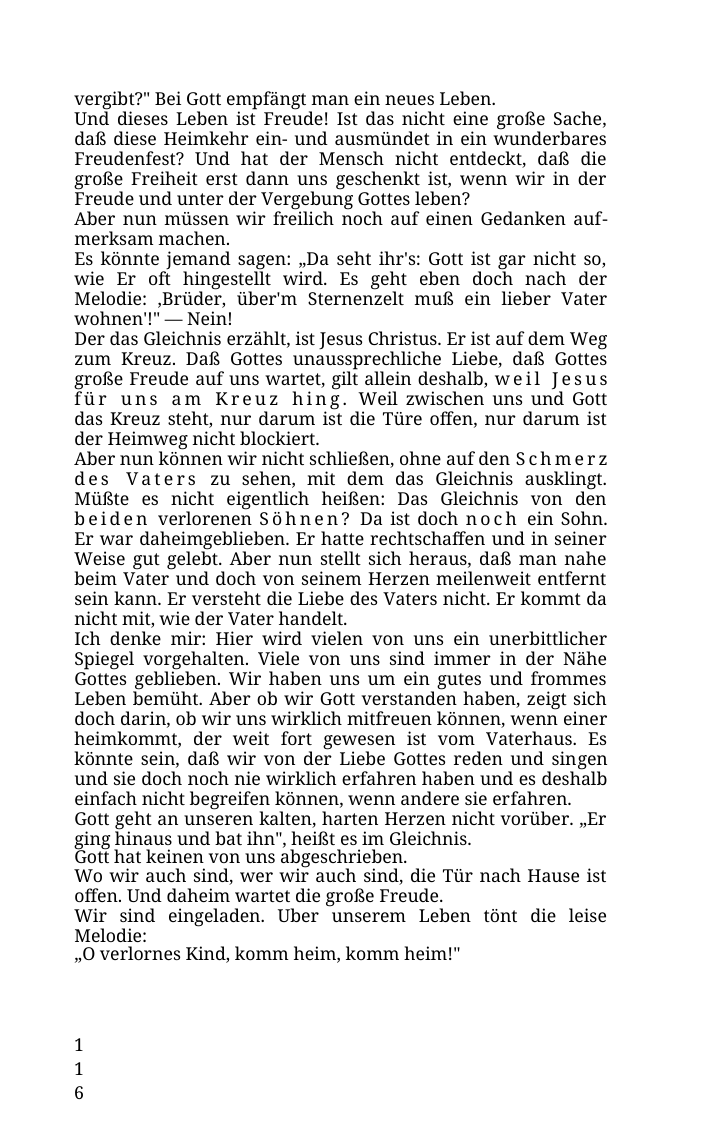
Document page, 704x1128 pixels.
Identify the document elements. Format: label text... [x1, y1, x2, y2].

text Und dieses Leben ist Freude! Ist das nicht eine große Sache, daß diese Heimkehr ein- und ausmündet in ein wunderbares Freudenfest? Und hat der Mensch nicht entdeckt, daß die große Freiheit erst dann uns geschenkt ist, wenn wir in der Freude und unter der Vergebung Gottes leben? [74, 109, 608, 209]
text Es könnte jemand sagen: „Da seht ihr's: Gott ist gar nicht so, wie Er oft hingestellt wird. Es geht eben doch nach der Melodie: ,Brüder, über'm Sternenzelt muß ein lieber Vater wohnen'!" — Nein! [74, 249, 608, 329]
text Gott geht an unseren kalten, harten Herzen nicht vorüber. „Er ging hinaus und bat ihn", heißt es im Gleichnis. [74, 809, 608, 849]
text Aber nun müssen wir freilich noch auf einen Gedanken aufmerksam machen. [74, 209, 608, 249]
text „O verlornes Kind, komm heim, komm heim!" [74, 947, 676, 964]
text Wo wir auch sind, wer wir auch sind, die Tür nach Hause ist offen. Und daheim wartet die große Freude. [74, 867, 608, 907]
text Ich denke mir: Hier wird vielen von uns ein unerbittlicher Spiegel vorgehalten. Viele von uns sind immer in der Nähe Gottes geblieben. Wir haben uns um ein gutes und frommes Leben bemüht. Aber ob wir Gott verstanden haben, zeigt sich doch darin, ob wir uns wirklich mitfreuen können, wenn einer heimkommt, der weit fort gewesen ist vom Vaterhaus. Es könnte sein, daß wir von der Liebe Gottes reden und singen und sie doch noch nie wirklich erfahren haben und es deshalb einfach nicht begreifen können, wenn andere sie erfahren. [74, 629, 608, 809]
text Wir sind eingeladen. Uber unserem Leben tönt die leise Melodie: [74, 907, 608, 947]
text Gott hat keinen von uns abgeschrieben. [74, 849, 676, 867]
text Aber nun können wir nicht schließen, ohne auf den Schmerz des Vaters zu sehen, mit dem das Gleichnis ausklingt. Müßte es nicht eigentlich heißen: Das Gleichnis von den beiden verlorenen Söhnen? Da ist doch noch ein Sohn. Er war daheimgeblieben. Er hatte rechtschaffen und in seiner Weise gut gelebt. Aber nun stellt sich heraus, daß man nahe beim Vater und doch von seinem Herzen meilenweit entfernt sein kann. Er versteht die Liebe des Vaters nicht. Er kommt da nicht mit, wie der Vater handelt. [74, 449, 608, 629]
text Der das Gleichnis erzählt, ist Jesus Christus. Er ist auf dem Weg zum Kreuz. Daß Gottes unaussprechliche Liebe, daß Gottes große Freude auf uns wartet, gilt allein deshalb, weil Jesus für uns am Kreuz hing. Weil zwischen uns und Gott das Kreuz steht, nur darum ist die Türe offen, nur darum ist der Heimweg nicht blockiert. [74, 329, 608, 449]
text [74, 89, 608, 109]
